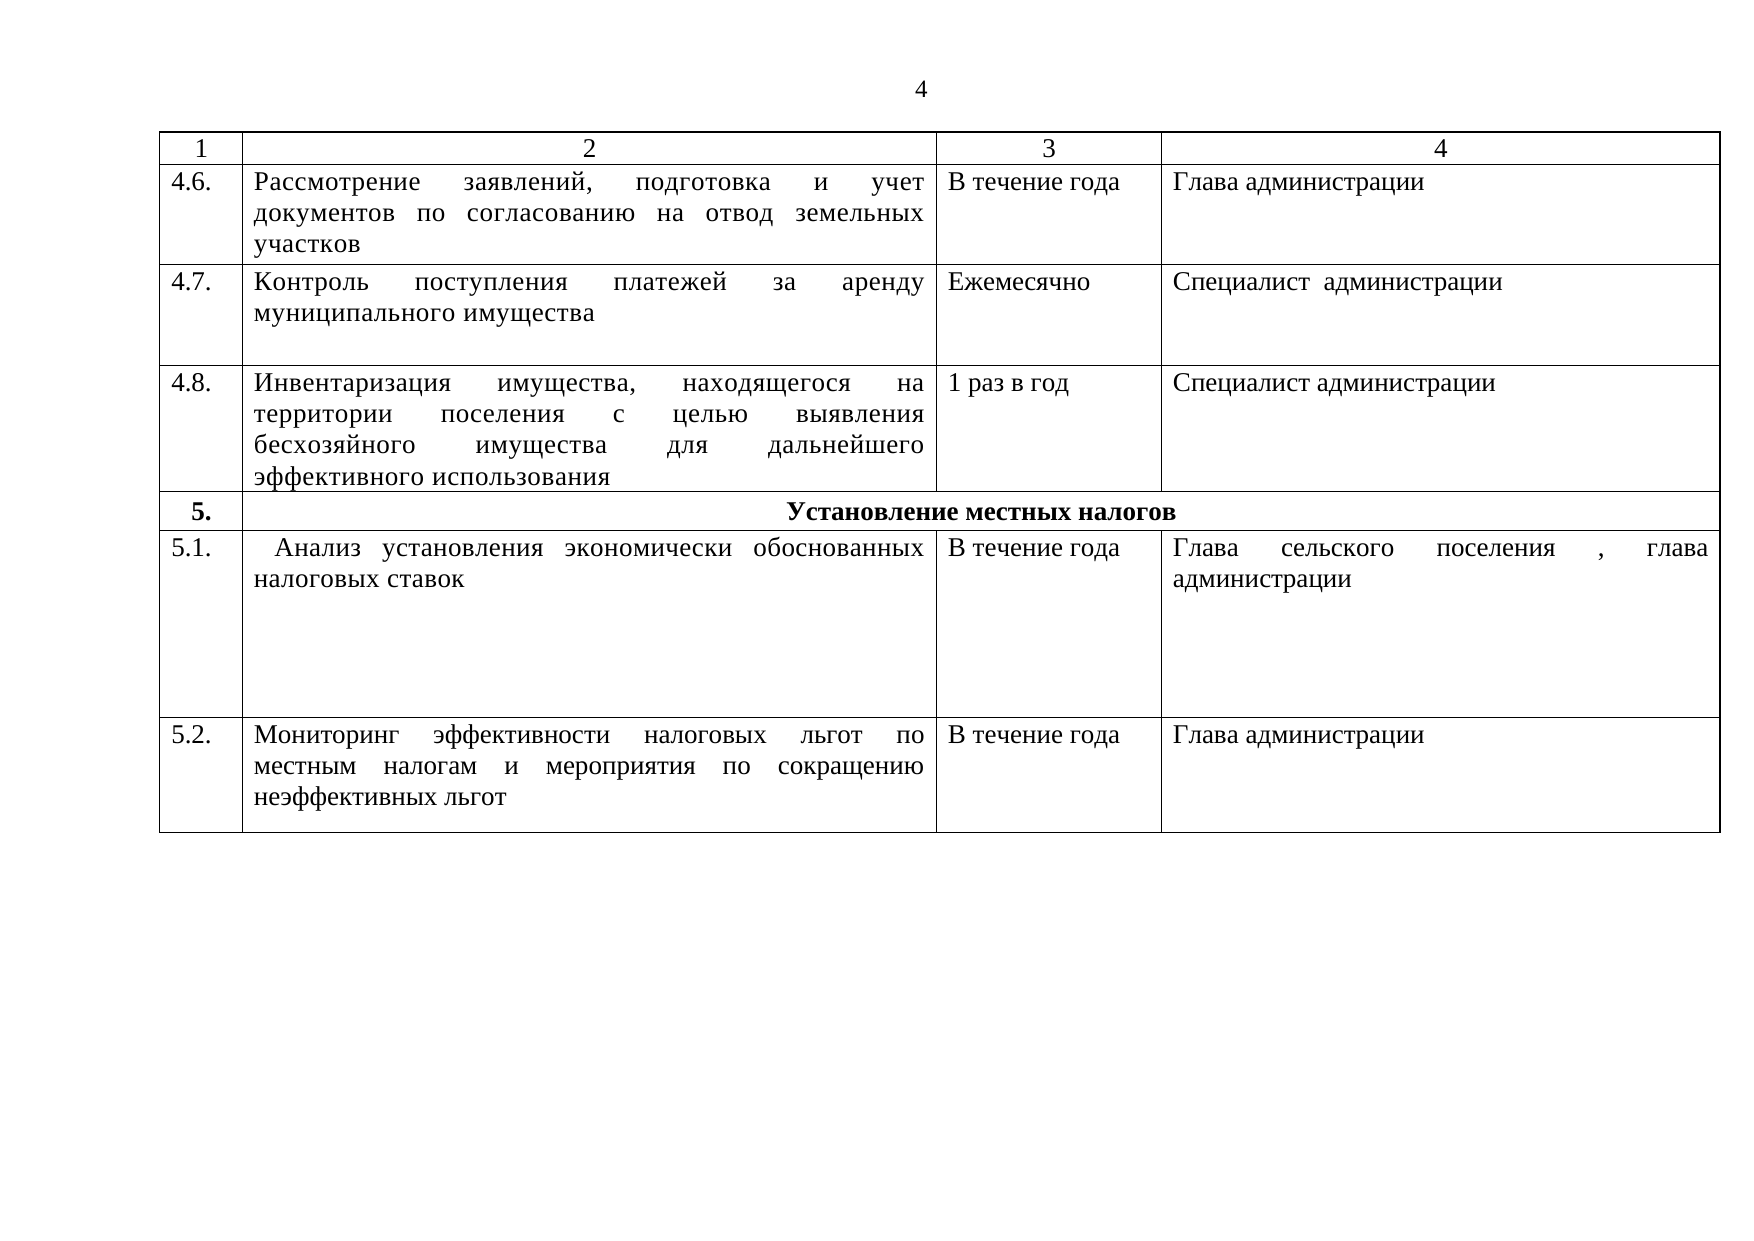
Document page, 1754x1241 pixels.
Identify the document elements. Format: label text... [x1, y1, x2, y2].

table_cell Глава сельского поселения , глава администрации [1162, 531, 1719, 717]
table_cell В течение года [937, 718, 1161, 832]
table_cell В течение года [937, 531, 1161, 717]
table_cell Глава администрации [1162, 165, 1719, 264]
table_header 3 [937, 133, 1161, 163]
table_header 2 [243, 133, 936, 163]
table_cell 1 раз в год [937, 366, 1161, 491]
table_cell 5.2. [160, 718, 242, 832]
table_cell 4.7. [160, 265, 242, 365]
table_cell Глава администрации [1162, 718, 1719, 832]
table_cell Ежемесячно [937, 265, 1161, 365]
table_cell 5. [160, 492, 242, 530]
table_header 1 [160, 133, 242, 163]
table_cell 4.8. [160, 366, 242, 491]
table_cell В течение года [937, 165, 1161, 264]
table_header 4 [1162, 133, 1719, 163]
table_cell 4.6. [160, 165, 242, 264]
table_cell Мониторинг эффективности налоговых льгот по местным налогам и мероприятия по сокращению неэффективных льгот [243, 718, 936, 832]
table_cell Специалист администрации [1162, 366, 1719, 491]
table_cell Инвентаризация имущества, находящегося на территории поселения с целью выявления бесхозяйного имущества для дальнейшего эффективного использования [243, 366, 936, 491]
table_cell Специалист администрации [1162, 265, 1719, 365]
table_cell Анализ установления экономически обоснованных налоговых ставок [243, 531, 936, 717]
table_cell Установление местных налогов [243, 492, 1719, 530]
table_cell Контроль поступления платежей за аренду муниципального имущества [243, 265, 936, 365]
table_cell 5.1. [160, 531, 242, 717]
table_cell Рассмотрение заявлений, подготовка и учет документов по согласованию на отвод земельных участков [243, 165, 936, 264]
